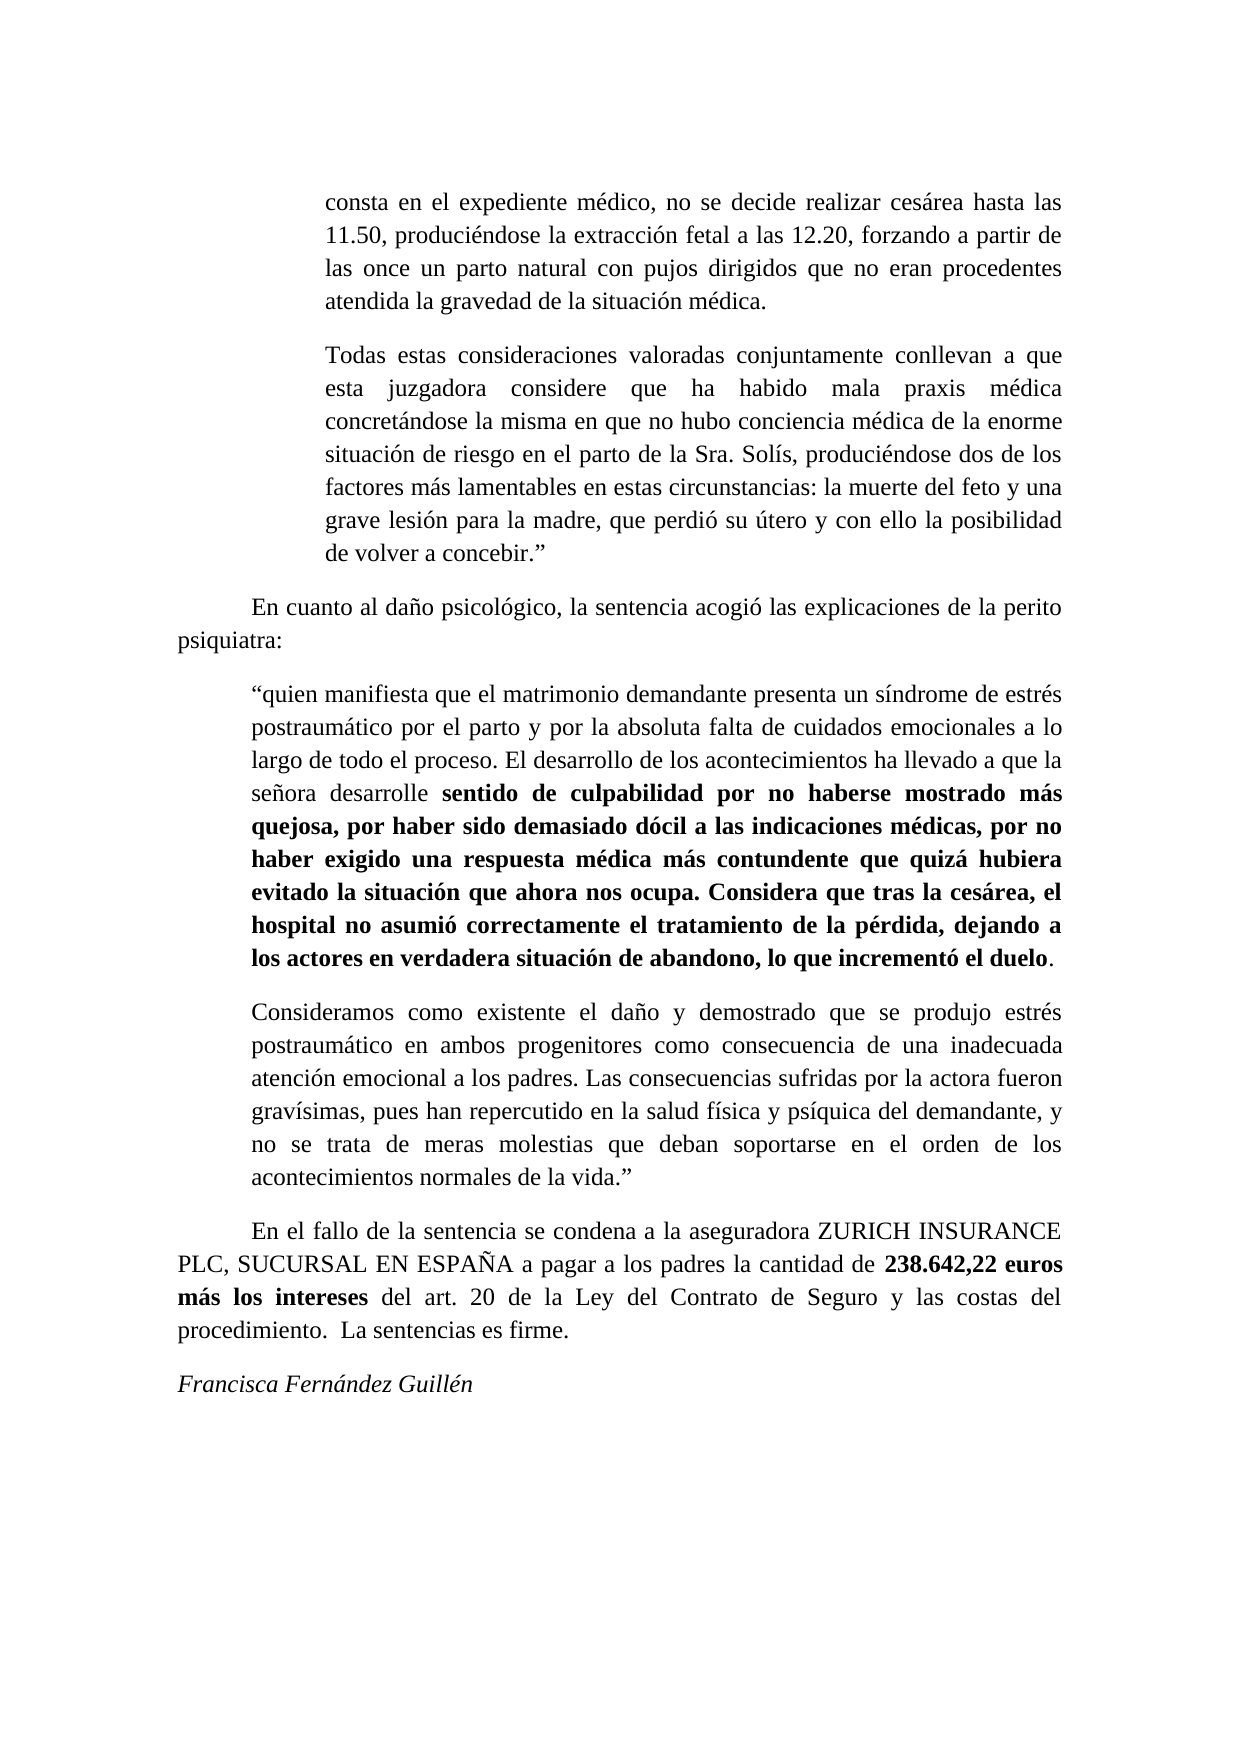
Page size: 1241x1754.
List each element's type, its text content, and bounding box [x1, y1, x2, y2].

text En el fallo de la sentencia se condena a la aseguradora ZURICH INSURANCE PLC, SUCURSAL EN ESPAÑA a pagar a los padres la cantidad de 238.642,22 euros más los intereses del art. 20 de la Ley del Contrato de Seguro y las costas del procedimiento. La sentencias es firme. [177, 1216, 1063, 1344]
text Consideramos como existente el daño y demostrado que se produjo estrés postraumático en ambos progenitores como consecuencia de una inadecuada atención emocional a los padres. Las consecuencias sufridas por la actora fueron gravísimas, pues han repercutido en la salud física y psíquica del demandante, y no se trata de meras molestias que deban soportarse en el orden de los acontecimientos normales de la vida.” [251, 997, 1063, 1191]
text Todas estas consideraciones valoradas conjuntamente conllevan a que esta juzgadora considere que ha habido mala praxis médica concretándose la misma en que no hubo conciencia médica de la enorme situación de riesgo en el parto de la Sra. Solís, produciéndose dos de los factores más lamentables en estas circunstancias: la muerte del feto y una grave lesión para la madre, que perdió su útero y con ello la posibilidad de volver a concebir.” [325, 340, 1063, 567]
text En cuanto al daño psicológico, la sentencia acogió las explicaciones de la perito psiquiatra: [177, 592, 1063, 654]
text Francisca Fernández Guillén [177, 1369, 1063, 1398]
text “quien manifiesta que el matrimonio demandante presenta un síndrome de estrés postraumático por el parto y por la absoluta falta de cuidados emocionales a lo largo de todo el proceso. El desarrollo de los acontecimientos ha llevado a que la señora desarrolle sentido de culpabilidad por no haberse mostrado más quejosa, por haber sido demasiado dócil a las indicaciones médicas, por no haber exigido una respuesta médica más contundente que quizá hubiera evitado la situación que ahora nos ocupa. Considera que tras la cesárea, el hospital no asumió correctamente el tratamiento de la pérdida, dejando a los actores en verdadera situación de abandono, lo que incrementó el duelo. [251, 679, 1063, 972]
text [325, 187, 1063, 315]
